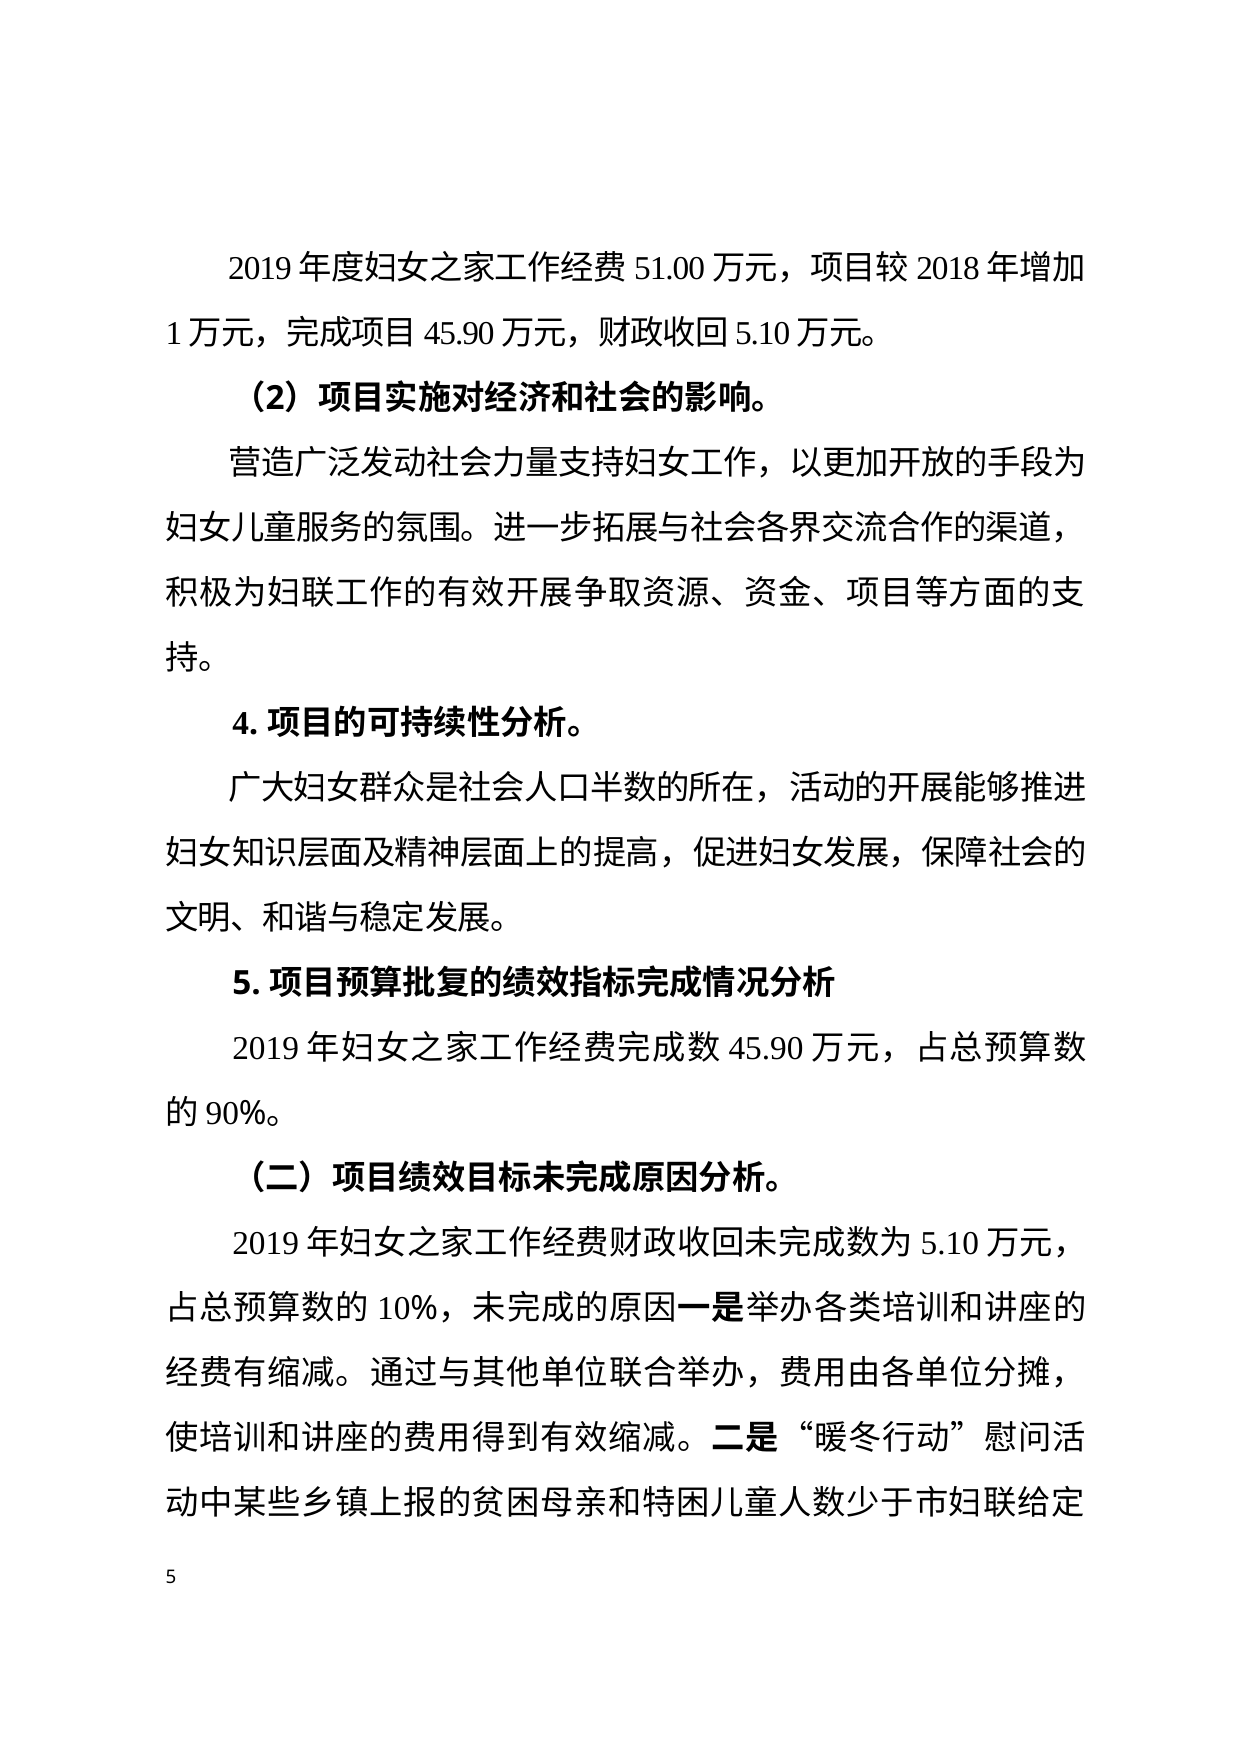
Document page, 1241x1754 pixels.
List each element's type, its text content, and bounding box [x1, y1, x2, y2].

text 广大妇女群众是社会人口半数的所在，活动的开展能够推进妇女知识层面及精神层面上的提高，促进妇女发展，保障社会的文明、和谐与稳定发展。 [165, 753, 1087, 948]
list 项目预算批复的绩效指标完成情况分析 [165, 948, 1087, 1013]
list 项目实施对经济和社会的影响。 [165, 363, 1087, 428]
text 营造广泛发动社会力量支持妇女工作，以更加开放的手段为妇女儿童服务的氛围。进一步拓展与社会各界交流合作的渠道，积极为妇联工作的有效开展争取资源、资金、项目等方面的支持。 [165, 428, 1087, 688]
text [165, 1208, 1087, 1533]
text 4. 项目的可持续性分析。 [165, 688, 1087, 753]
text 2019年度妇女之家工作经费51.00万元，项目较2018年增加1万元，完成项目45.90万元，财政收回5.10万元。 [165, 233, 1087, 363]
text 2019年妇女之家工作经费完成数45.90万元，占总预算数的90%。 [165, 1013, 1087, 1143]
list 项目绩效目标未完成原因分析。 [165, 1143, 1087, 1208]
